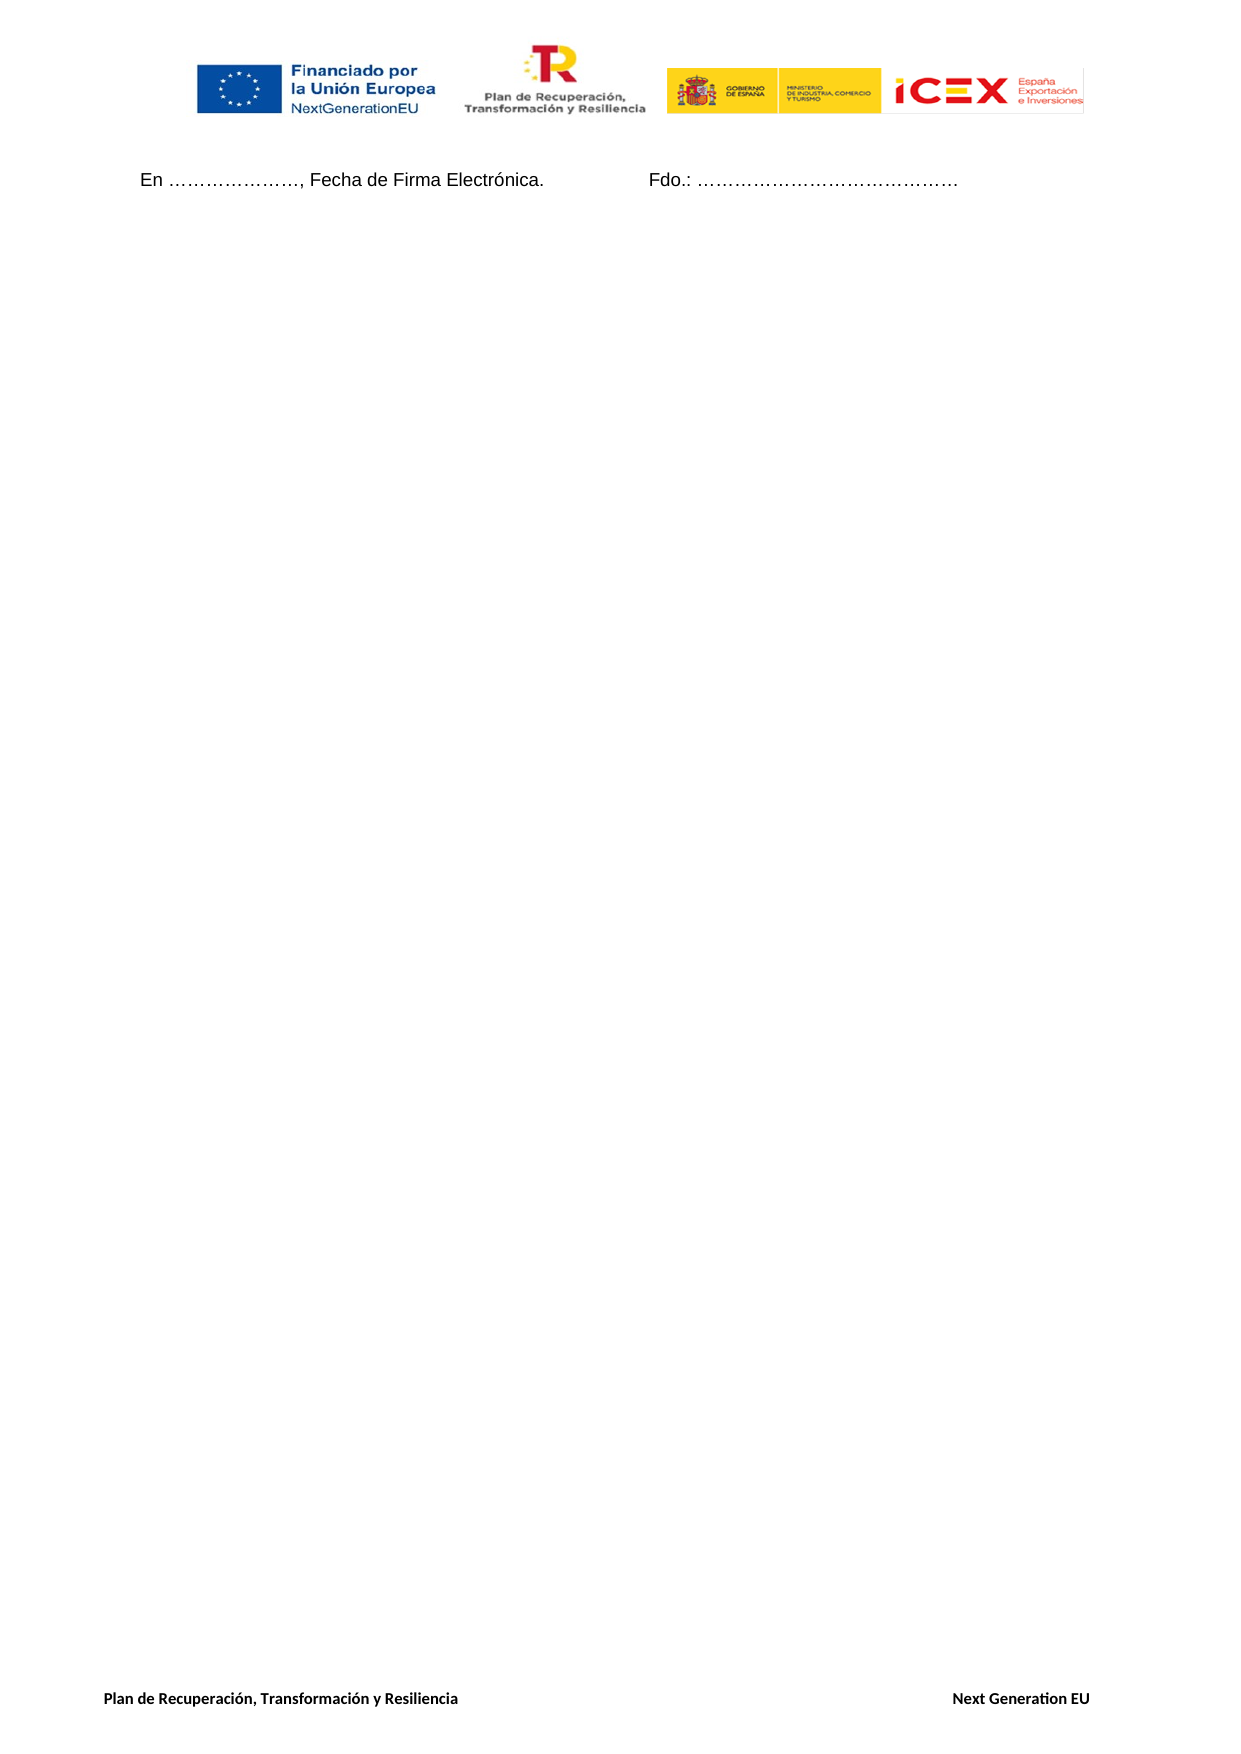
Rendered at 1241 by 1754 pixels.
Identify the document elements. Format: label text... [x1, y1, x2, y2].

picture [186, 60, 440, 117]
picture [458, 13, 649, 117]
picture [667, 68, 1084, 114]
text En …………………, Fecha de Firma Electrónica. Fdo.: …………………………………… [103, 168, 1166, 190]
